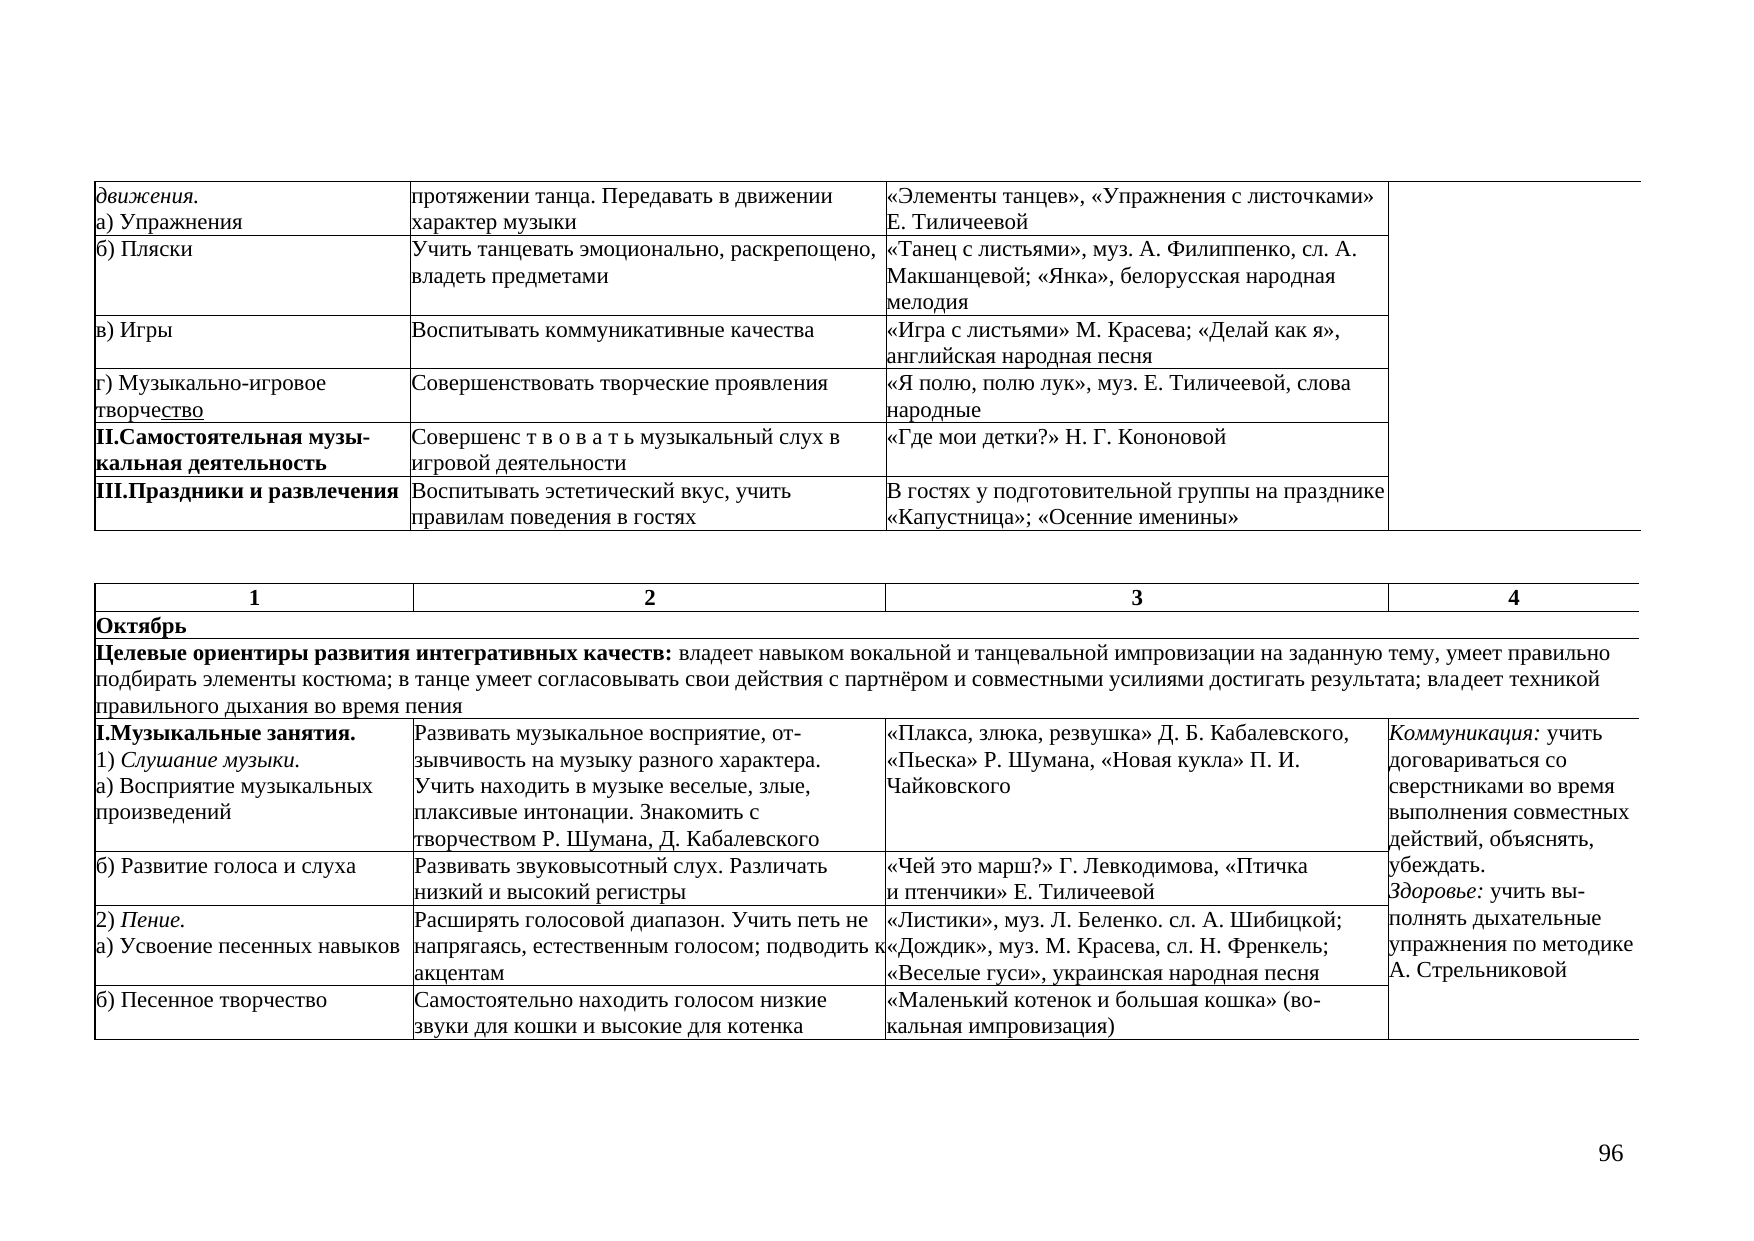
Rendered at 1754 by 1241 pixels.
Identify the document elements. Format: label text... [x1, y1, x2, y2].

table_cell Коммуникация: учить договариваться со сверстниками во время выполнения совместных действий, объяснять, убеждать. Здоровье: учить выполнять дыхательные упражнения по методике А. Стрельниковой [1389, 877, 1639, 1039]
table_cell Развивать звуковысотный слух. Различать низкий и высокий регистры [414, 852, 885, 905]
table_cell Совершенс т в о в а т ь музыкальный слух в игровой деятельности [411, 423, 886, 476]
table_cell 3) Музыкально-ритмические движения. а) Упражнения [96, 208, 410, 234]
table_cell Учить танцевать в парах, не терять партнера на протяжении танца. Передавать в движении характер музыки [411, 208, 886, 234]
table_cell «Танец с листьями», муз. А. Филиппенко, сл. А. Макшанцевой; «Янка», белорусская народная мелодия [887, 236, 1388, 314]
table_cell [887, 182, 1388, 234]
table_cell I.Музыкальные занятия. 1) Слушание музыки. а) Восприятие музыкальных произведений [96, 772, 413, 851]
table_cell г) Музыкально-игровое творчество [96, 369, 410, 422]
table_cell III.Праздники и развлечения [96, 477, 410, 529]
table_cell «Игра с листьями» М. Красева; «Делай как я», английская народная песня [887, 316, 1388, 368]
table_cell В гостях у подготовительной группы на празднике «Капустница»; «Осенние именины» [887, 477, 1388, 529]
table_cell «Маленький котенок и большая кошка» (вокальная импровизация) [886, 986, 1388, 1039]
table_cell Октябрь [96, 612, 1639, 638]
table_cell «Я полю, полю лук», муз. Е. Тиличеевой, слова народные [887, 369, 1388, 422]
table_cell 2) Пение. а) Усвоение песенных навыков [96, 932, 413, 985]
table_cell Расширять голосовой диапазон. Учить петь не напрягаясь, естественным голосом; подводить к акцентам [414, 906, 885, 985]
table_cell Самостоятельно находить голосом низкие звуки для кошки и высокие для котенка [414, 986, 885, 1039]
table_cell «Листики», муз. Л. Беленко. сл. А. Шибицкой; «Дождик», муз. М. Красева, сл. Н. Френкель; «Веселые гуси», украинская народная песня [886, 906, 1388, 985]
table_cell «Чей это марш?» Г. Левкодимова, «Птичка и птенчики» Е. Тиличеевой [886, 878, 1388, 905]
table_cell б) Песенное творчество [96, 986, 413, 1039]
table_cell «Плакса, злюка, резвушка» Д. Б. Кабалевского, «Пьеска» Р. Шумана, «Новая кукла» П. И. Чайковского [886, 719, 1388, 851]
table_cell II.Самостоятельная музы-кальная деятельность [96, 423, 410, 476]
table_cell б) Пляски [96, 236, 410, 314]
table_cell Развивать музыкальное восприятие, отзывчивость на музыку разного характера. Учить находить в музыке веселые, злые, плаксивые интонации. Знакомить с творчеством Р. Шумана, Д. Кабалевского [414, 719, 885, 851]
table_cell «Где мои детки?» Н. Г. Кононовой [887, 423, 1388, 476]
table_cell Учить танцевать эмоционально, раскрепощено, владеть предметами [411, 236, 886, 314]
table_cell б) Развитие голоса и слуха [96, 852, 413, 905]
table_cell Воспитывать эстетический вкус, учить правилам поведения в гостях [411, 477, 886, 529]
table_cell Целевые ориентиры развития интегративных качеств: владеет навыком вокальной и танцевальной импровизации на заданную тему, умеет правильно подбирать элементы костюма; в танце умеет согласовывать свои действия с партнёром и совместными усилиями достигать результата; владеет техникой правильного дыхания во время пения [96, 639, 1639, 718]
table_cell Воспитывать коммуникативные качества [411, 316, 886, 368]
table_cell Совершенствовать творческие проявления [411, 369, 886, 422]
table_cell в) Игры [96, 316, 410, 368]
